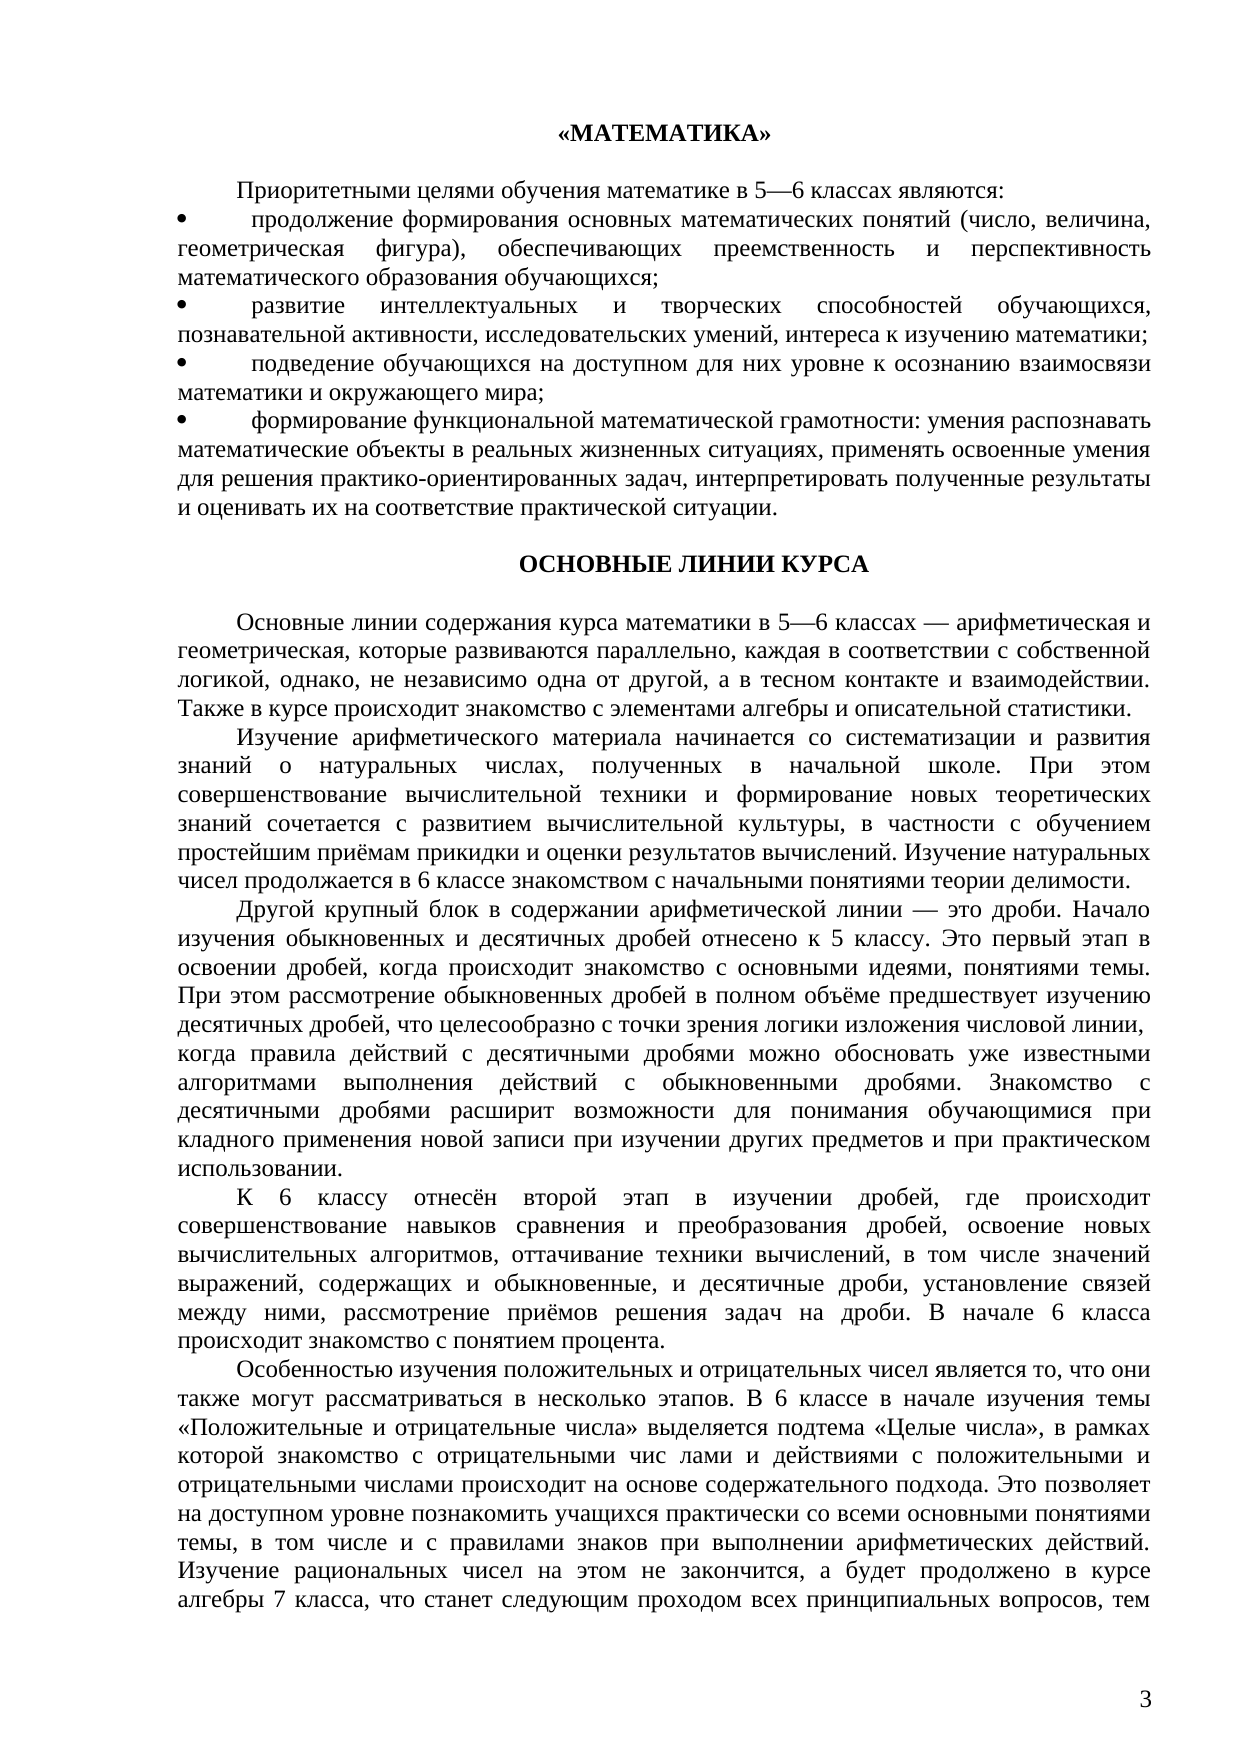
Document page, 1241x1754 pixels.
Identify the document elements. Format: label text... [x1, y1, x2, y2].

text К 6 классу отнесён второй этап в изучении дробей, где происходит совершенствование навыков сравнения и преобразования дробей, освоение новых вычислительных алгоритмов, оттачивание техники вычислений, в том числе значений выражений, содержащих и обыкновенные, и десятичные дроби, установление связей между ними, рассмотрение приёмов решения задач на дроби. В начале 6 класса происходит знакомство с понятием процента. [177, 1182, 1152, 1354]
text Основные линии содержания курса математики в 5—6 классах — арифметическая и геометрическая, которые развиваются параллельно, каждая в соответствии с собственной логикой, однако, не независимо одна от другой, а в тесном контакте и взаимодействии. Также в курсе происходит знакомство с элементами алгебры и описательной статистики. [177, 607, 1152, 722]
list продолжение формирования основных математических понятий (число, величина, геометрическая фигура), обеспечивающих преемственность и перспективность математического образования обучающихся; [177, 204, 1152, 291]
text «МАТЕМАТИКА» [177, 118, 1152, 147]
text Изучение арифметического материала начинается со систематизации и развития знаний о натуральных числах, полученных в начальной школе. При этом совершенствование вычислительной техники и формирование новых теоретических знаний сочетается с развитием вычислительной культуры, в частности с обучением простейшим приёмам прикидки и оценки результатов вычислений. Изучение натуральных чисел продолжается в 6 классе знакомством с начальными понятиями теории делимости. [177, 722, 1152, 894]
list формирование функциональной математической грамотности: умения распознавать математические объекты в реальных жизненных ситуациях, применять освоенные умения для решения практико-ориентированных задач, интерпретировать полученные результаты и оценивать их на соответствие практической ситуации. [177, 406, 1152, 521]
text ОСНОВНЫЕ ЛИНИИ КУРСА [177, 549, 1152, 578]
list развитие интеллектуальных и творческих способностей обучающихся, познавательной активности, исследовательских умений, интереса к изучению математики; [177, 291, 1152, 348]
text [177, 1354, 1152, 1613]
list подведение обучающихся на доступном для них уровне к осознанию взаимосвязи математики и окружающего мира; [177, 348, 1152, 406]
text когда правила действий с десятичными дробями можно обосновать уже известными алгоритмами выполнения действий с обыкновенными дробями. Знакомство с десятичными дробями расширит возможности для понимания обучающимися при кладного применения новой записи при изучении других предметов и при практическом использовании. [177, 1038, 1152, 1182]
text Другой крупный блок в содержании арифметической линии — это дроби. Начало изучения обыкновенных и десятичных дробей отнесено к 5 классу. Это первый этап в освоении дробей, когда происходит знакомство с основными идеями, понятиями темы. При этом рассмотрение обыкновенных дробей в полном объёме предшествует изучению десятичных дробей, что целесообразно с точки зрения логики изложения числовой линии, [177, 894, 1152, 1038]
text Приоритетными целями обучения математике в 5—6 классах являются: [177, 176, 1152, 204]
